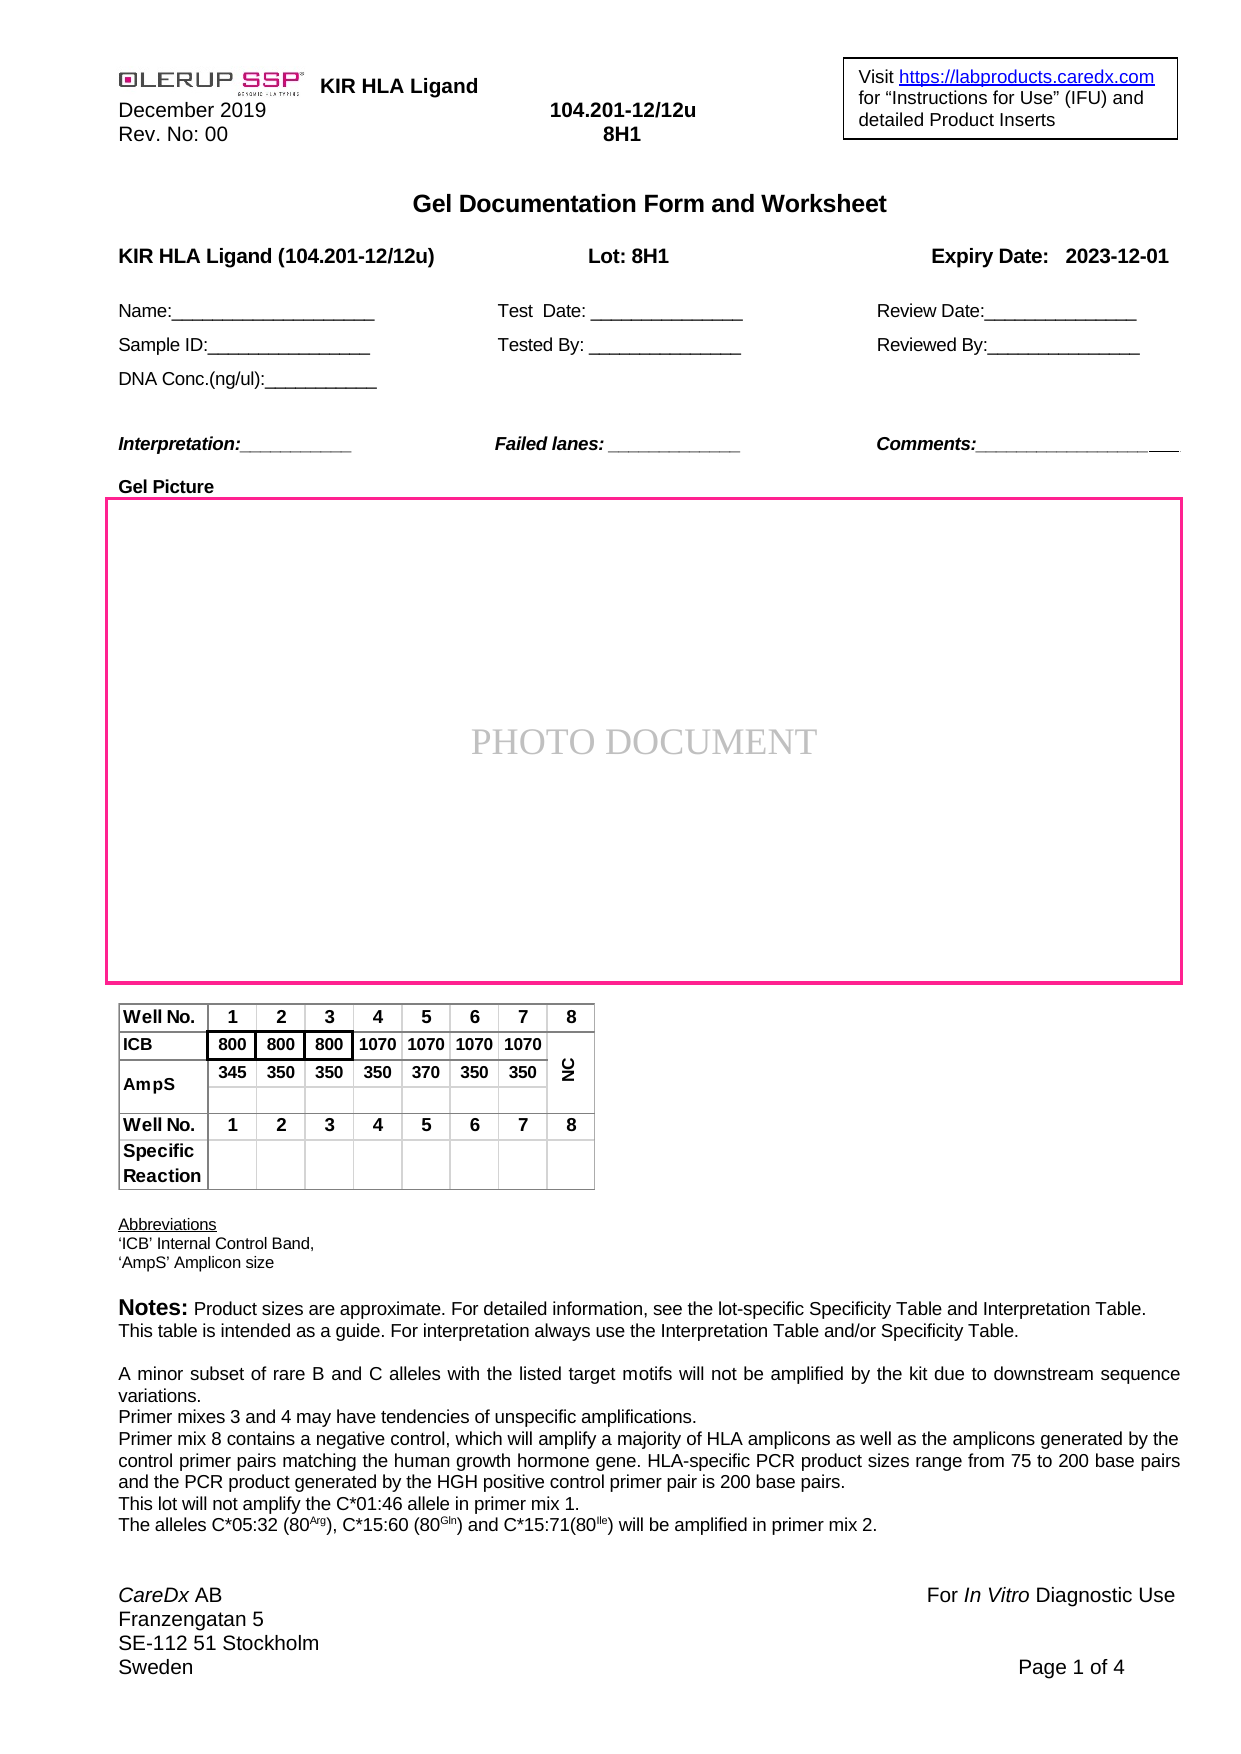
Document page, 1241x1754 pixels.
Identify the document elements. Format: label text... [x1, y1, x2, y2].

title Tested By: _______________ [497, 334, 802, 355]
title Name:____________________ [118, 300, 422, 321]
text This table is intended as a guide. For interpretation always use the Interpretation Table and/or Specificity Table. [118, 1320, 1211, 1342]
picture [95, 66, 327, 98]
text Primer mix 8 contains a negative control, which will amplify a majority of HLA amplicons as well as the amplicons generated by the control primer pairs matching the human growth hormone gene. HLA-specific PCR product sizes range from 75 to 200 base pairs and the PCR product generated by the HGH positive control primer pair is 200 base pairs. [118, 1428, 1181, 1492]
table_header PHOTO DOCUMENT [108, 500, 1180, 981]
text ‘AmpS’ Amplicon size [118, 1253, 1181, 1272]
title Gel Documentation Form and Worksheet [118, 189, 1181, 218]
text The alleles C*05:32 (80Arg), C*15:60 (80Gln) and C*15:71(80Ile) will be amplified in primer mix 2. [118, 1514, 1181, 1536]
text A minor subset of rare B and C alleles with the listed target motifs will not be amplified by the kit due to downstream sequence variations. [118, 1363, 1181, 1406]
text ‘ICB’ Internal Control Band, [118, 1234, 1181, 1253]
title Interpretation:___________ Failed lanes: _____________ Comments:_________________ [118, 433, 1181, 454]
title KIR HLA Ligand (104.201-12/12u) Lot: 8H1 Expiry Date: 2023-12-01 [118, 244, 1181, 268]
text Primer mixes 3 and 4 may have tendencies of unspecific amplifications. [118, 1406, 1181, 1428]
title Sample ID:________________ [118, 334, 422, 355]
text Notes: Product sizes are approximate. For detailed information, see the lot-specific Specificity Table and Interpretation Table. [118, 1294, 1211, 1320]
text Gel Picture [118, 476, 1181, 497]
title DNA Conc.(ng/ul):___________ [118, 368, 422, 389]
text This lot will not amplify the C*01:46 allele in primer mix 1. [118, 1492, 1181, 1514]
title Review Date:_______________ [877, 300, 1181, 321]
text Abbreviations [118, 1214, 1181, 1234]
title Reviewed By:_______________ [877, 334, 1181, 355]
title Test Date: _______________ [497, 300, 802, 321]
